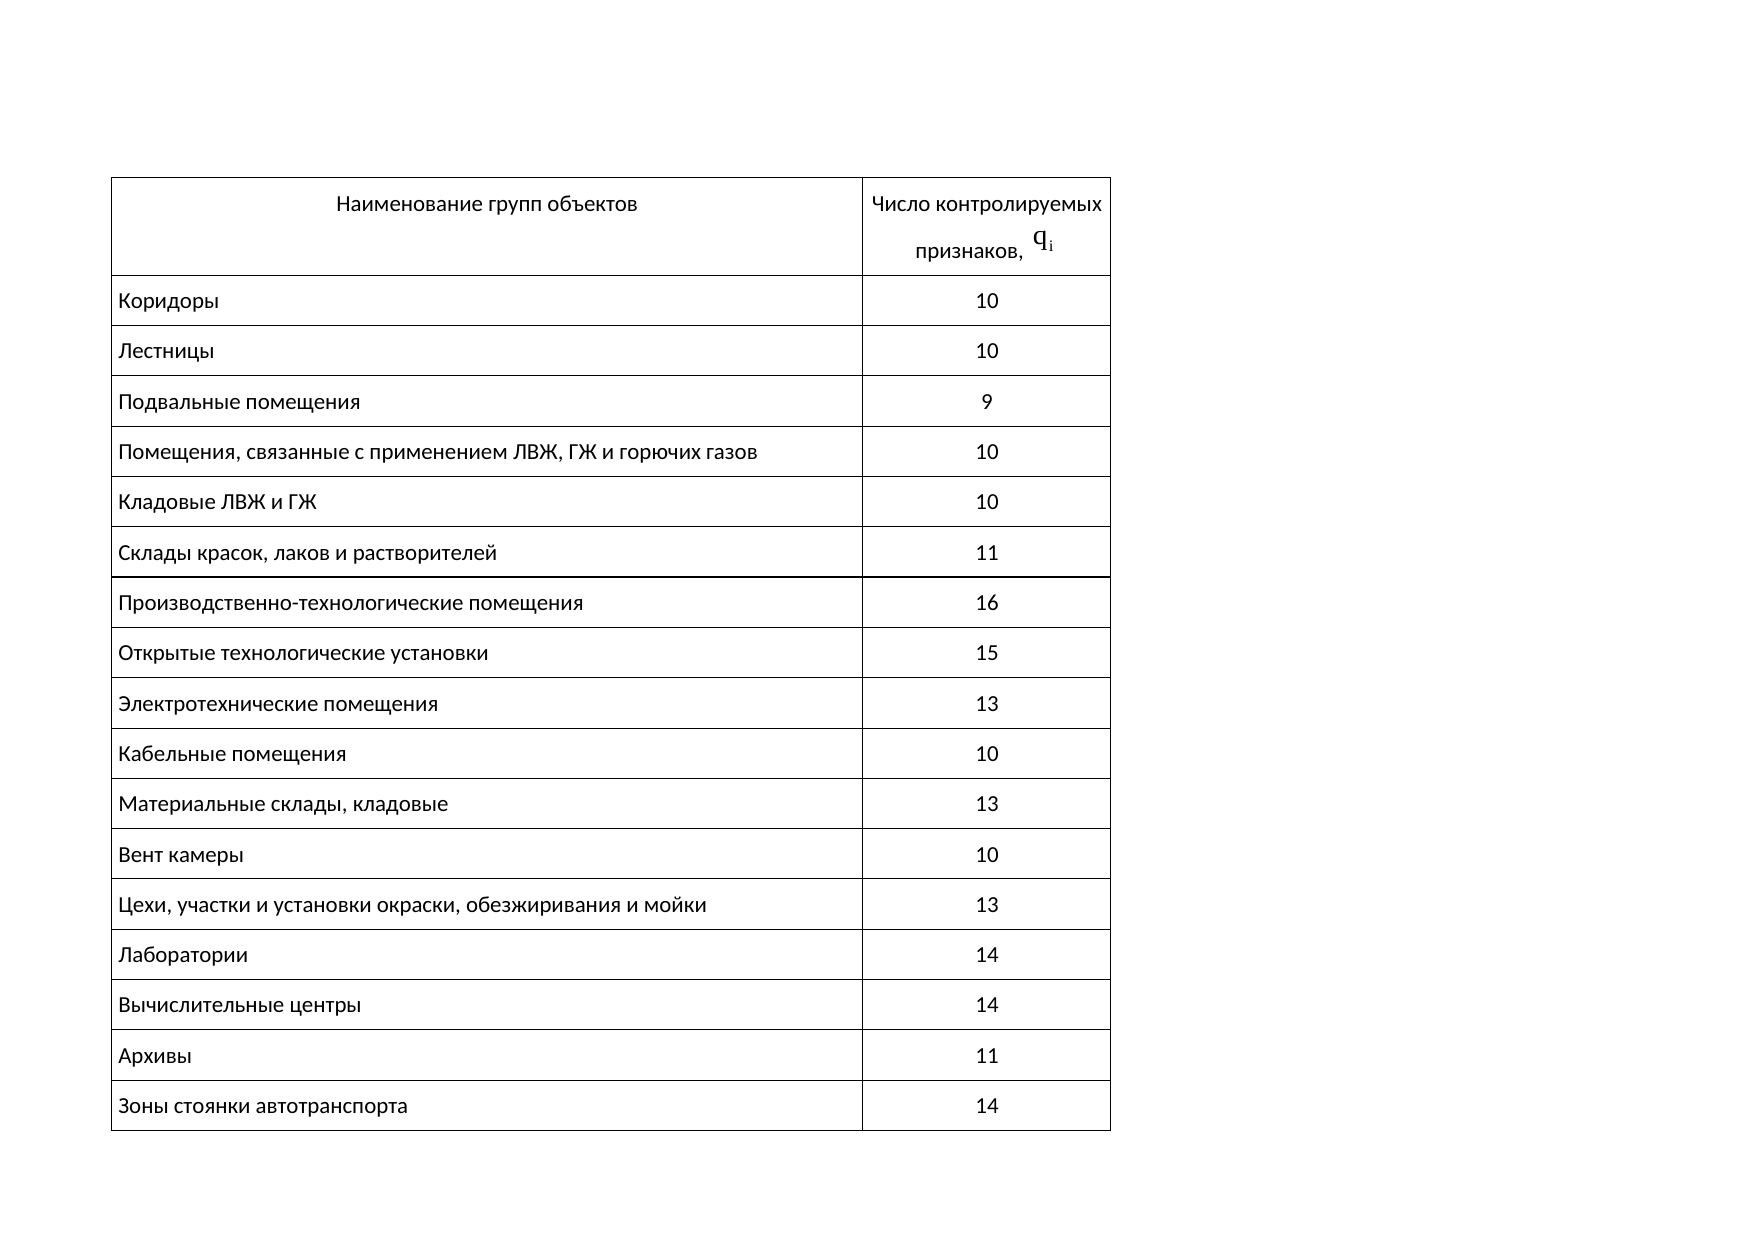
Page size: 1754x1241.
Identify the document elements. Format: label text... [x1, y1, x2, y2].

table_cell Архивы [112, 1030, 862, 1079]
table_cell 16 [863, 578, 1110, 627]
table_cell Материальные склады, кладовые [112, 779, 862, 828]
table_cell 14 [863, 980, 1110, 1029]
table_cell 10 [863, 729, 1110, 778]
table_cell Коридоры [112, 276, 862, 325]
table_cell Открытые технологические установки [112, 628, 862, 677]
table_cell 10 [863, 326, 1110, 375]
table_cell 14 [863, 1081, 1110, 1130]
table_cell 10 [863, 829, 1110, 878]
table_cell 10 [863, 427, 1110, 476]
table_cell Склады красок, лаков и растворителей [112, 527, 862, 576]
table_header Число контролируемых признаков, [863, 178, 1110, 274]
table_cell Зоны стоянки автотранспорта [112, 1081, 862, 1130]
table_cell 11 [863, 527, 1110, 576]
table_cell 10 [863, 276, 1110, 325]
table_cell Вычислительные центры [112, 980, 862, 1029]
table_cell Помещения, связанные с применением ЛВЖ, ГЖ и горючих газов [112, 427, 862, 476]
table_cell 15 [863, 628, 1110, 677]
table_cell 13 [863, 678, 1110, 727]
table_cell Электротехнические помещения [112, 678, 862, 727]
table_cell Подвальные помещения [112, 376, 862, 426]
table_cell 13 [863, 879, 1110, 929]
table_cell 14 [863, 930, 1110, 979]
table_cell Лаборатории [112, 930, 862, 979]
table_cell 10 [863, 477, 1110, 526]
table_cell Производственно-технологические помещения [112, 578, 862, 627]
table_cell Кабельные помещения [112, 729, 862, 778]
table_cell Лестницы [112, 326, 862, 375]
table_header Наименование групп объектов [112, 178, 862, 274]
table_cell Кладовые ЛВЖ и ГЖ [112, 477, 862, 526]
table_cell 9 [863, 376, 1110, 426]
table_cell Цехи, участки и установки окраски, обезжиривания и мойки [112, 879, 862, 929]
table_cell Вент камеры [112, 829, 862, 878]
table_cell 13 [863, 779, 1110, 828]
table_cell 11 [863, 1030, 1110, 1079]
